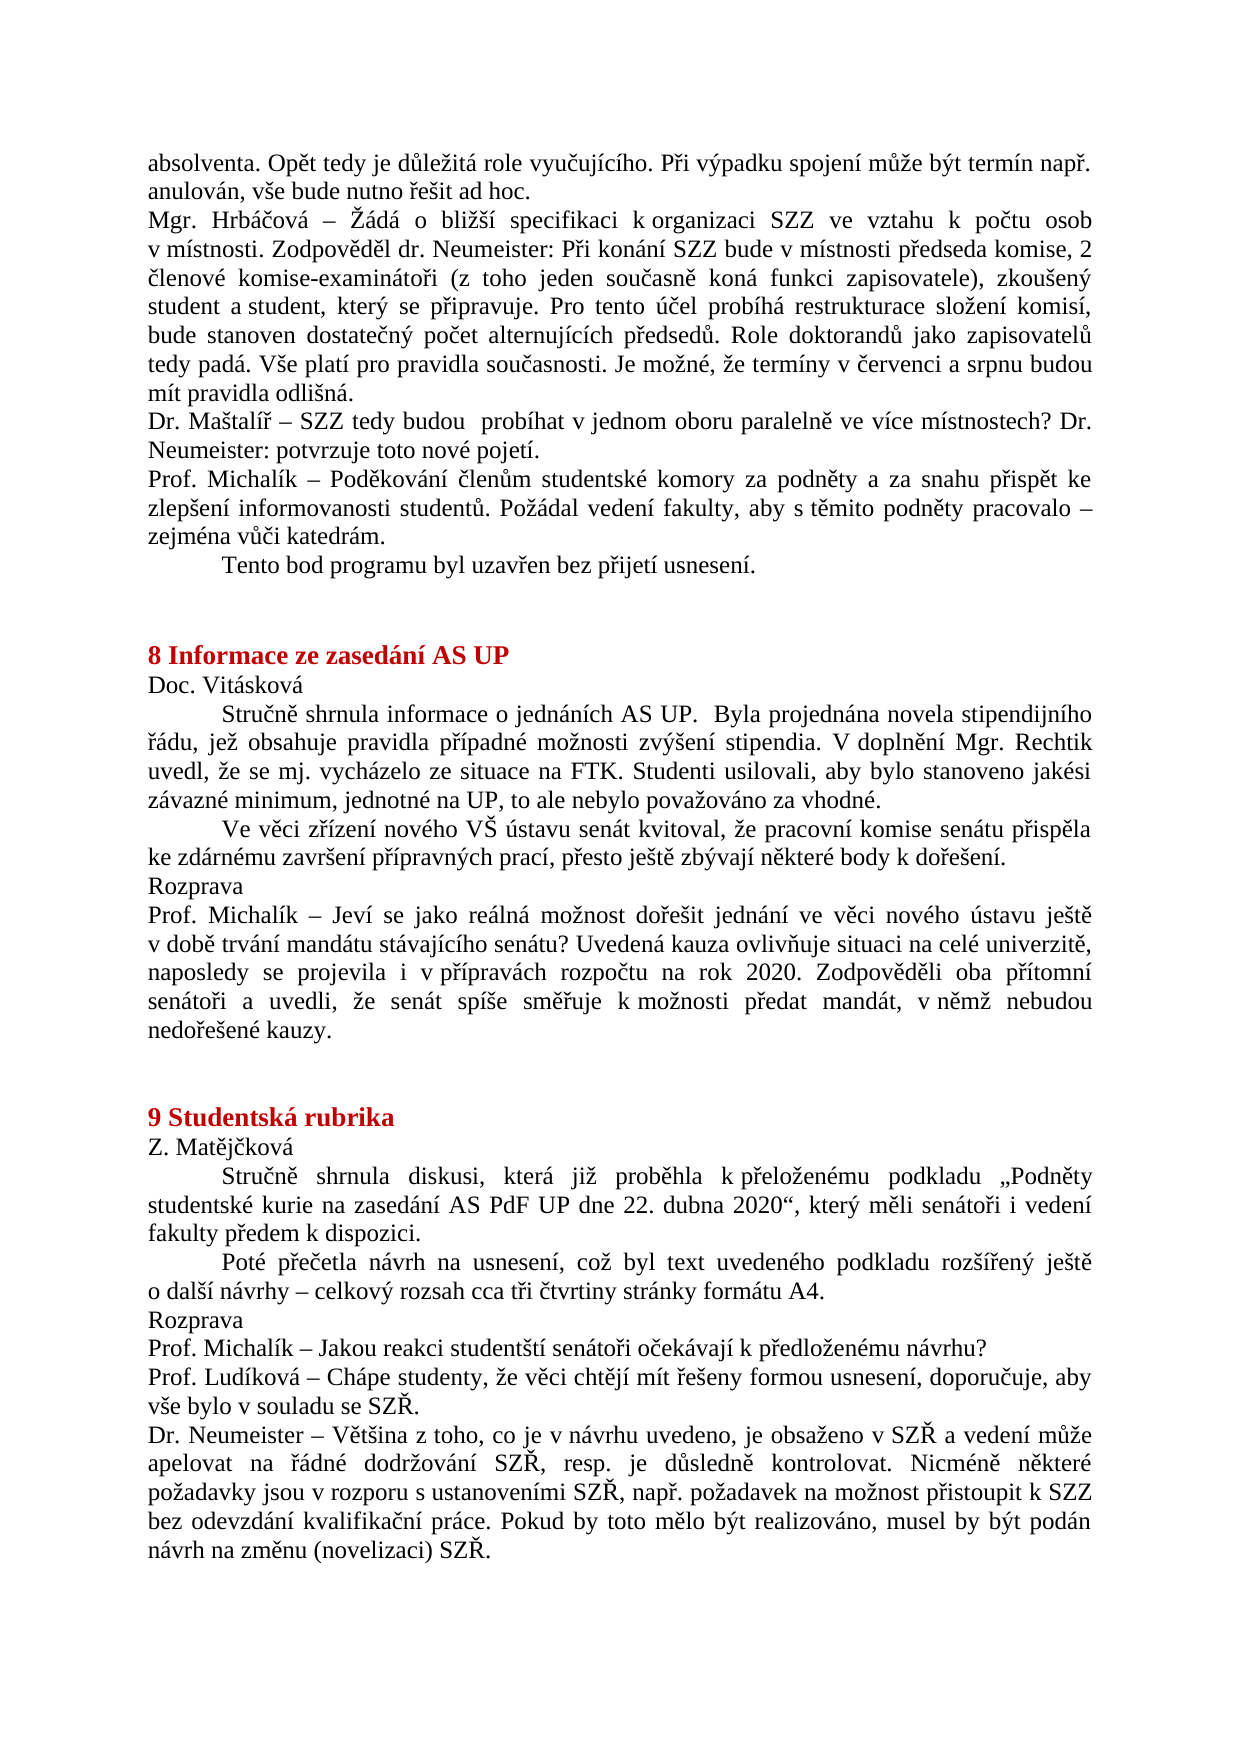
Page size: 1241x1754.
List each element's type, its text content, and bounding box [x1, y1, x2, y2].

text Dr. Neumeister – Většina z toho, co je v návrhu uvedeno, je obsaženo v SZŘ a vedení může apelovat na řádné dodržování SZŘ, resp. je důsledně kontrolovat. Nicméně některé požadavky jsou v rozporu s ustanoveními SZŘ, např. požadavek na možnost přistoupit k SZZ bez odevzdání kvalifikační práce. Pokud by toto mělo být realizováno, musel by být podán návrh na změnu (novelizaci) SZŘ. [148, 1420, 1093, 1563]
text Mgr. Hrbáčová – Žádá o bližší specifikaci k organizaci SZZ ve vztahu k počtu osob v místnosti. Zodpověděl dr. Neumeister: Při konání SZZ bude v místnosti předseda komise, 2 členové komise-examinátoři (z toho jeden současně koná funkci zapisovatele), zkoušený student a student, který se připravuje. Pro tento účel probíhá restrukturace složení komisí, bude stanoven dostatečný počet alternujících předsedů. Role doktorandů jako zapisovatelů tedy padá. Vše platí pro pravidla současnosti. Je možné, že termíny v červenci a srpnu budou mít pravidla odlišná. [148, 205, 1093, 406]
text Prof. Michalík – Jeví se jako reálná možnost dořešit jednání ve věci nového ústavu ještě v době trvání mandátu stávajícího senátu? Uvedená kauza ovlivňuje situaci na celé univerzitě, naposledy se projevila i v přípravách rozpočtu na rok 2020. Zodpověděli oba přítomní senátoři a uvedli, že senát spíše směřuje k možnosti předat mandát, v němž nebudou nedořešené kauzy. [148, 900, 1093, 1044]
text Tento bod programu byl uzavřen bez přijetí usnesení. [148, 550, 1093, 579]
text Stručně shrnula informace o jednáních AS UP. Byla projednána novela stipendijního řádu, jež obsahuje pravidla případné možnosti zvýšení stipendia. V doplnění Mgr. Rechtik uvedl, že se mj. vycházelo ze situace na FTK. Studenti usilovali, aby bylo stanoveno jakési závazné minimum, jednotné na UP, to ale nebylo považováno za vhodné. [148, 699, 1093, 814]
text Rozprava [148, 1305, 1093, 1333]
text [148, 148, 1093, 205]
text Prof. Michalík – Jakou reakci studentští senátoři očekávají k předloženému návrhu? [148, 1333, 1093, 1362]
text Prof. Michalík – Poděkování členům studentské komory za podněty a za snahu přispět ke zlepšení informovanosti studentů. Požádal vedení fakulty, aby s těmito podněty pracovalo – zejména vůči katedrám. [148, 464, 1093, 550]
text Dr. Maštalíř – SZZ tedy budou probíhat v jednom oboru paralelně ve více místnostech? Dr. Neumeister: potvrzuje toto nové pojetí. [148, 406, 1093, 464]
text 9 Studentská rubrika [148, 1101, 1093, 1132]
text Doc. Vitásková [148, 670, 1093, 699]
text 8 Informace ze zasedání AS UP [148, 639, 1093, 670]
text Prof. Ludíková – Chápe studenty, že věci chtějí mít řešeny formou usnesení, doporučuje, aby vše bylo v souladu se SZŘ. [148, 1362, 1093, 1420]
text Ve věci zřízení nového VŠ ústavu senát kvitoval, že pracovní komise senátu přispěla ke zdárnému završení přípravných prací, přesto ještě zbývají některé body k dořešení. [148, 814, 1093, 871]
text Stručně shrnula diskusi, která již proběhla k přeloženému podkladu „Podněty studentské kurie na zasedání AS PdF UP dne 22. dubna 2020“, který měli senátoři i vedení fakulty předem k dispozici. [148, 1161, 1093, 1247]
text Poté přečetla návrh na usnesení, což byl text uvedeného podkladu rozšířený ještě o další návrhy – celkový rozsah cca tři čtvrtiny stránky formátu A4. [148, 1247, 1093, 1305]
text Z. Matějčková [148, 1132, 1093, 1161]
text Rozprava [148, 871, 1093, 900]
